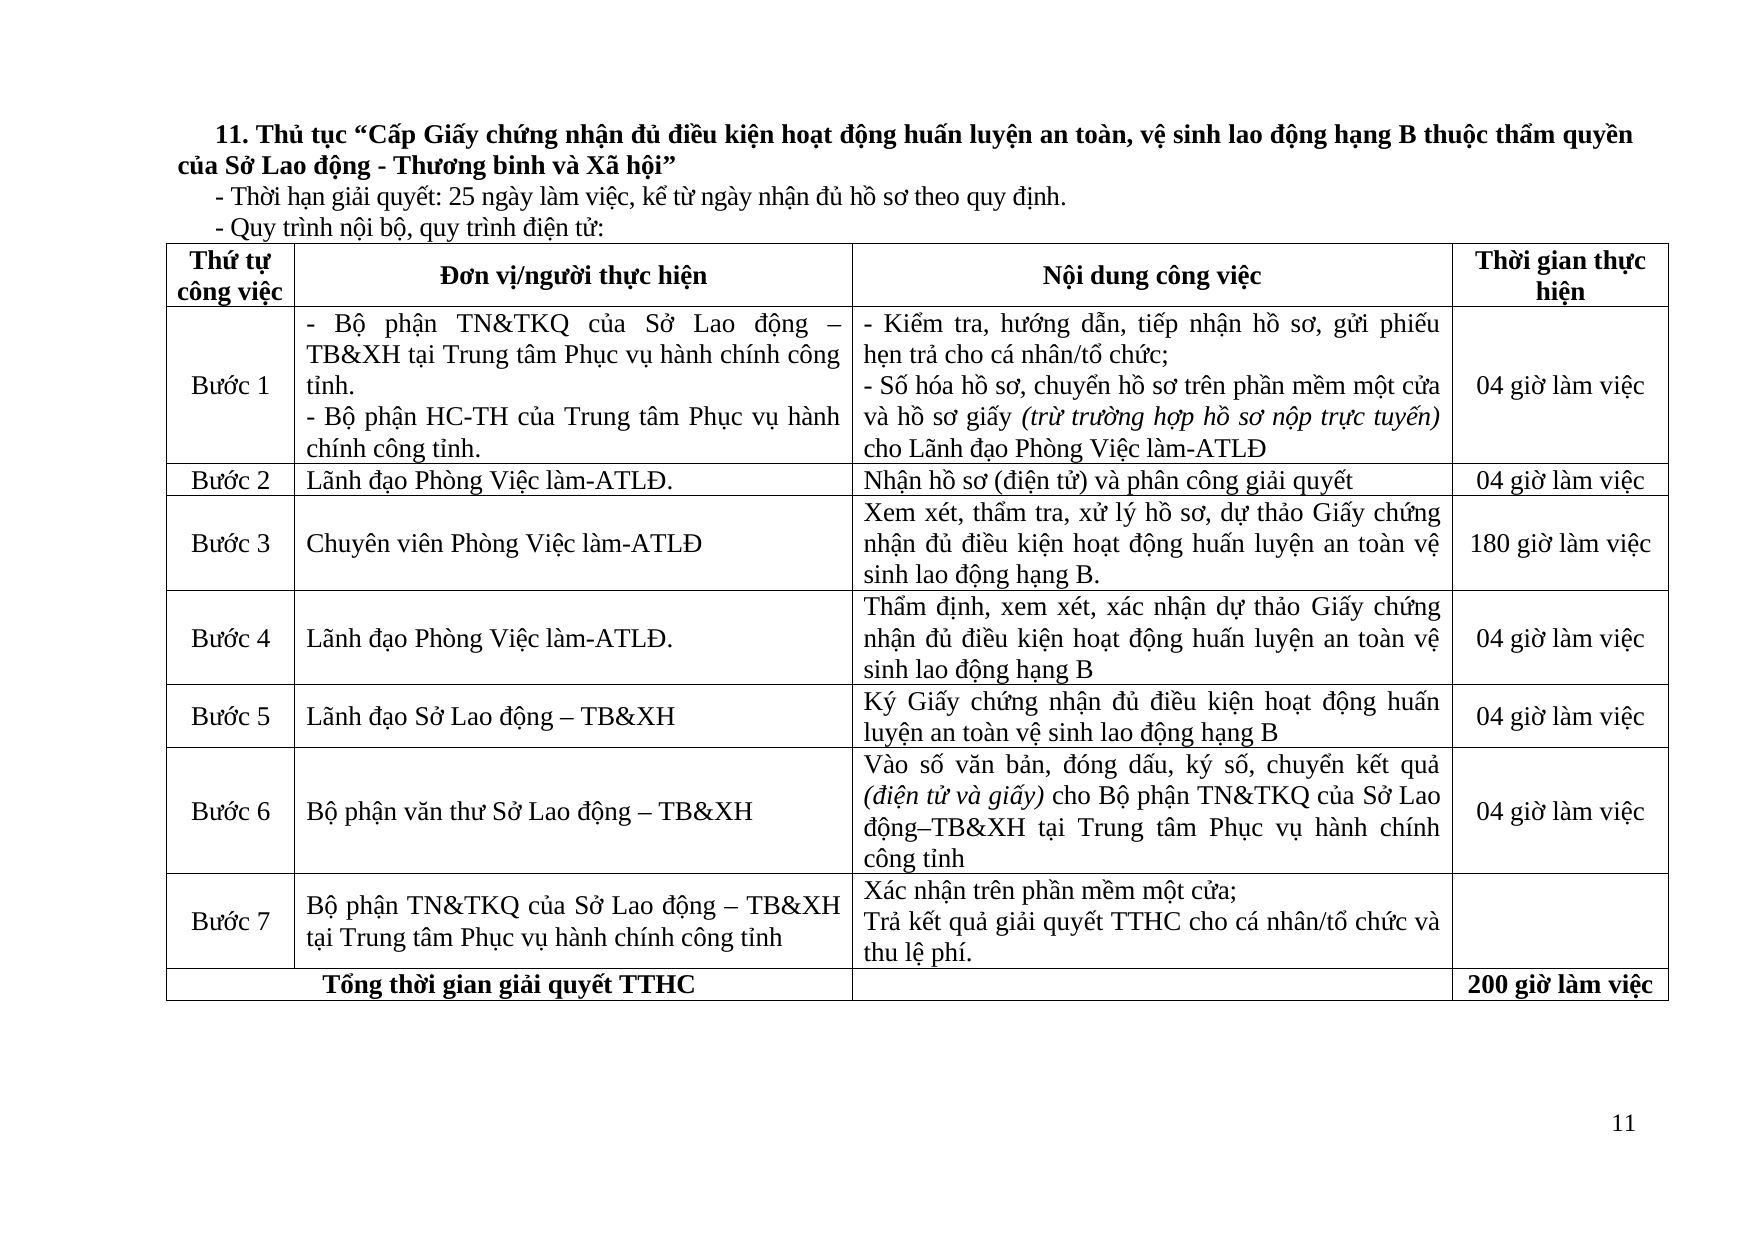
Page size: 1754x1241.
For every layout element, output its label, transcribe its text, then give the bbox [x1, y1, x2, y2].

text 11. Thủ tục “Cấp Giấy chứng nhận đủ điều kiện hoạt động huấn luyện an toàn, vệ sinh lao động hạng B thuộc thẩm quyền của Sở Lao động - Thương binh và Xã hội” [177, 118, 1636, 180]
table_cell Bước 7 [167, 874, 294, 967]
table_cell Chuyên viên Phòng Việc làm-ATLĐ [295, 496, 852, 589]
table_cell 04 giờ làm việc [1453, 685, 1668, 747]
table_cell Lãnh đạo Sở Lao động – TB&XH [295, 685, 852, 747]
table_cell Bước 4 [167, 591, 294, 684]
table_cell [1453, 874, 1668, 967]
table_header Thời gian thực hiện [1453, 244, 1668, 306]
table_cell Xác nhận trên phần mềm một cửa; Trả kết quả giải quyết TTHC cho cá nhân/tổ chức và thu lệ phí. [853, 874, 1452, 967]
table_cell 200 giờ làm việc [1453, 969, 1668, 999]
table_cell [853, 969, 1452, 999]
table_cell Bước 1 [167, 307, 294, 463]
table_cell Bộ phận văn thư Sở Lao động – TB&XH [295, 748, 852, 873]
table_header Nội dung công việc [853, 244, 1452, 306]
table_cell 04 giờ làm việc [1453, 464, 1668, 495]
table_cell 04 giờ làm việc [1453, 307, 1668, 463]
table_cell - Bộ phận TN&TKQ của Sở Lao động – TB&XH tại Trung tâm Phục vụ hành chính công tỉnh. - Bộ phận HC-TH của Trung tâm Phục vụ hành chính công tỉnh. [295, 307, 852, 463]
table_cell 04 giờ làm việc [1453, 748, 1668, 873]
table_cell Lãnh đạo Phòng Việc làm-ATLĐ. [295, 591, 852, 684]
table_cell Bước 5 [167, 685, 294, 747]
table_cell Bộ phận TN&TKQ của Sở Lao động – TB&XH tại Trung tâm Phục vụ hành chính công tỉnh [295, 874, 852, 967]
table_cell Ký Giấy chứng nhận đủ điều kiện hoạt động huấn luyện an toàn vệ sinh lao động hạng B [853, 685, 1452, 747]
table_cell Vào số văn bản, đóng dấu, ký số, chuyển kết quả (điện tử và giấy) cho Bộ phận TN&TKQ của Sở Lao động–TB&XH tại Trung tâm Phục vụ hành chính công tỉnh [853, 748, 1452, 873]
table_cell Bước 6 [167, 748, 294, 873]
table_header Thứ tự công việc [167, 244, 294, 306]
table_cell 04 giờ làm việc [1453, 591, 1668, 684]
table_cell Bước 3 [167, 496, 294, 589]
table_header Đơn vị/người thực hiện [295, 244, 852, 306]
text - Thời hạn giải quyết: 25 ngày làm việc, kể từ ngày nhận đủ hồ sơ theo quy định. [177, 180, 1636, 212]
table_cell Xem xét, thẩm tra, xử lý hồ sơ, dự thảo Giấy chứng nhận đủ điều kiện hoạt động huấn luyện an toàn vệ sinh lao động hạng B. [853, 496, 1452, 589]
table_cell Thẩm định, xem xét, xác nhận dự thảo Giấy chứng nhận đủ điều kiện hoạt động huấn luyện an toàn vệ sinh lao động hạng B [853, 591, 1452, 684]
table_cell Bước 2 [167, 464, 294, 495]
table_cell 180 giờ làm việc [1453, 496, 1668, 589]
table_cell Nhận hồ sơ (điện tử) và phân công giải quyết [853, 464, 1452, 495]
text - Quy trình nội bộ, quy trình điện tử: [177, 212, 1636, 243]
table_cell Tổng thời gian giải quyết TTHC [167, 969, 852, 999]
table_cell - Kiểm tra, hướng dẫn, tiếp nhận hồ sơ, gửi phiếu hẹn trả cho cá nhân/tổ chức; - Số hóa hồ sơ, chuyển hồ sơ trên phần mềm một cửa và hồ sơ giấy (trừ trường hợp hồ sơ nộp trực tuyến) cho Lãnh đạo Phòng Việc làm-ATLĐ [853, 307, 1452, 463]
table_cell Lãnh đạo Phòng Việc làm-ATLĐ. [295, 464, 852, 495]
